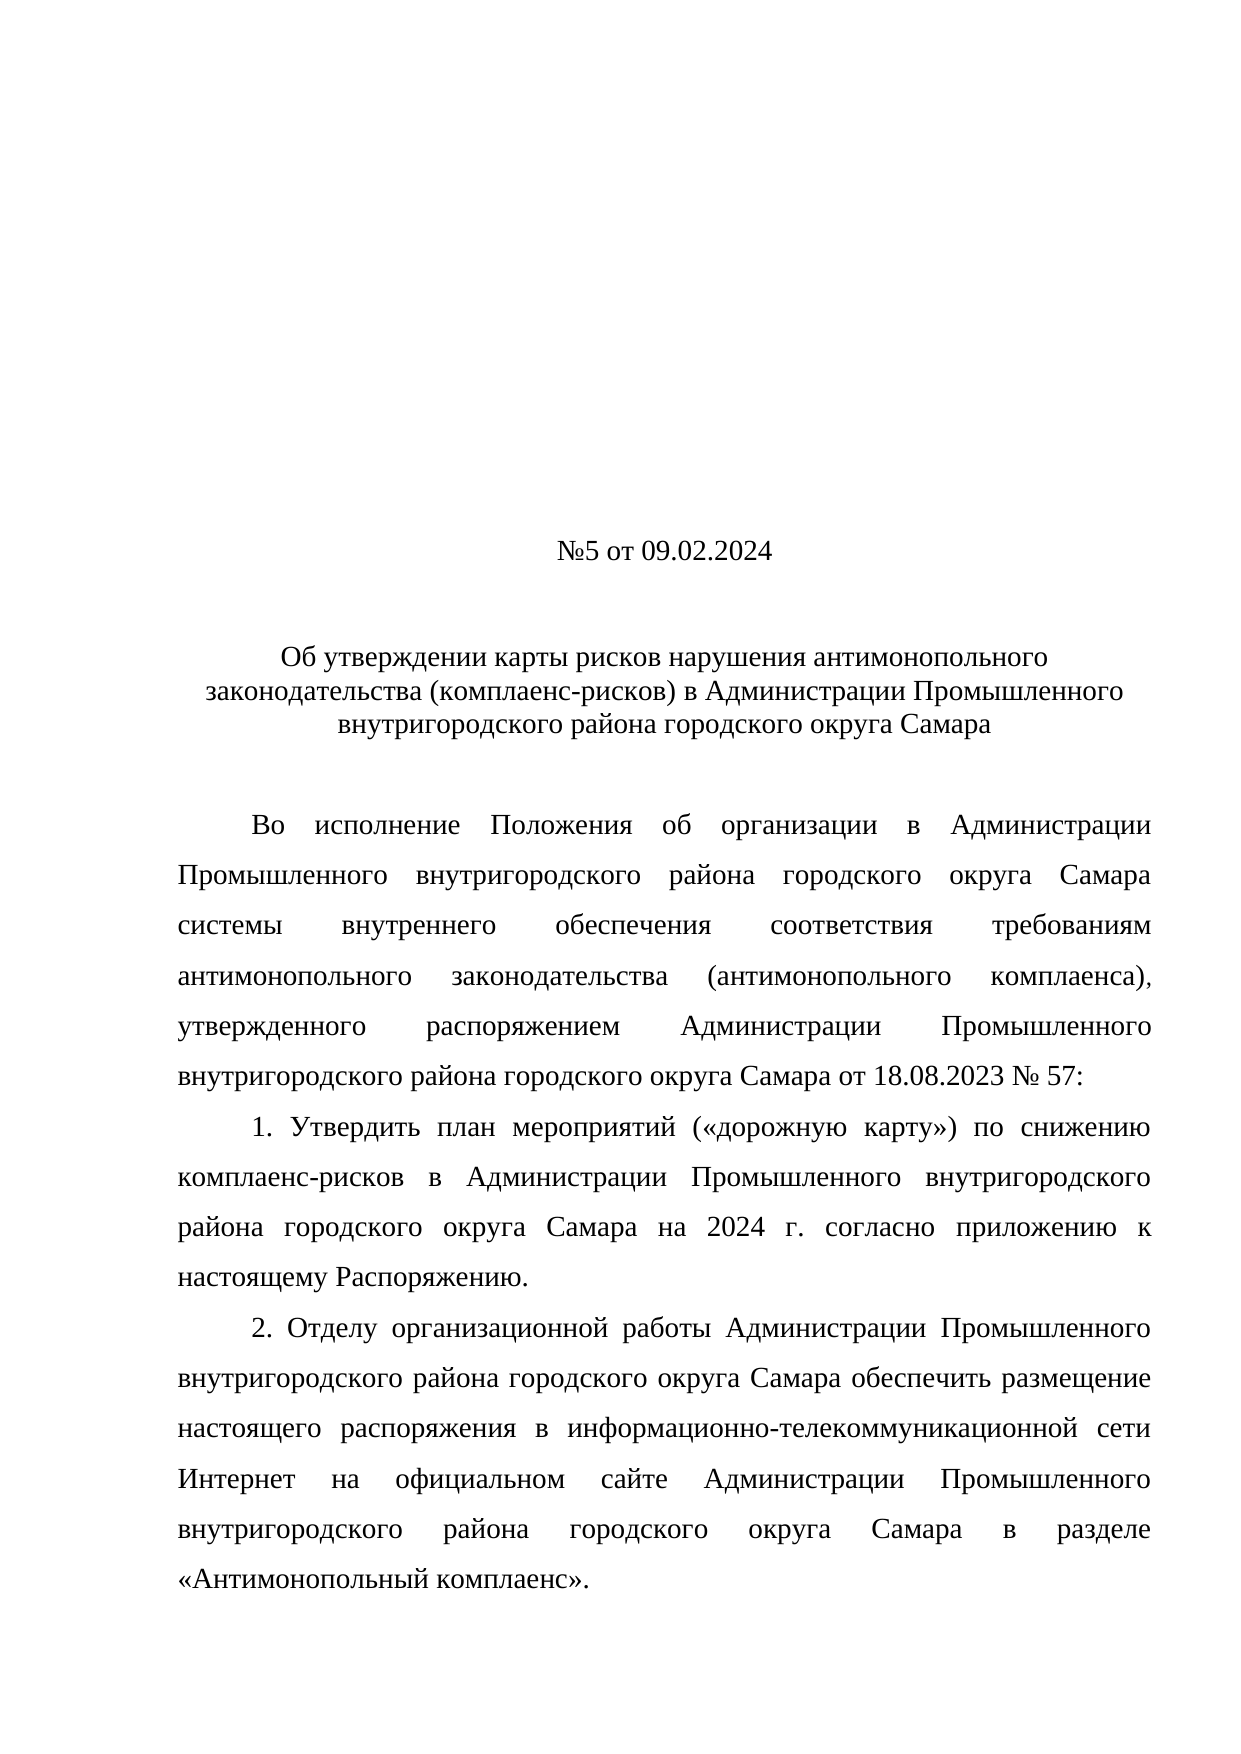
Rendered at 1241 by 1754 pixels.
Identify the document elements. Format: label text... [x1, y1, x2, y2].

text 2. Отделу организационной работы Администрации Промышленного внутригородского района городского округа Самара обеспечить размещение настоящего распоряжения в информационно-телекоммуникационной сети Интернет на официальном сайте Администрации Промышленного внутригородского района городского округа Самара в разделе «Антимонопольный комплаенс». [177, 1310, 1152, 1595]
text 1. Утвердить план мероприятий («дорожную карту») по снижению комплаенс-рисков в Администрации Промышленного внутригородского района городского округа Самара на 2024 г. согласно приложению к настоящему Распоряжению. [177, 1109, 1152, 1293]
text Об утверждении карты рисков нарушения антимонопольного законодательства (комплаенс-рисков) в Администрации Промышленного внутригородского района городского округа Самара [177, 639, 1152, 740]
text Во исполнение Положения об организации в Администрации Промышленного внутригородского района городского округа Самара системы внутреннего обеспечения соответствия требованиям антимонопольного законодательства (антимонопольного комплаенса), утвержденного распоряжением Администрации Промышленного внутригородского района городского округа Самара от 18.08.2023 № 57: [177, 807, 1152, 1092]
text №5 от 09.02.2024 [177, 533, 1152, 567]
